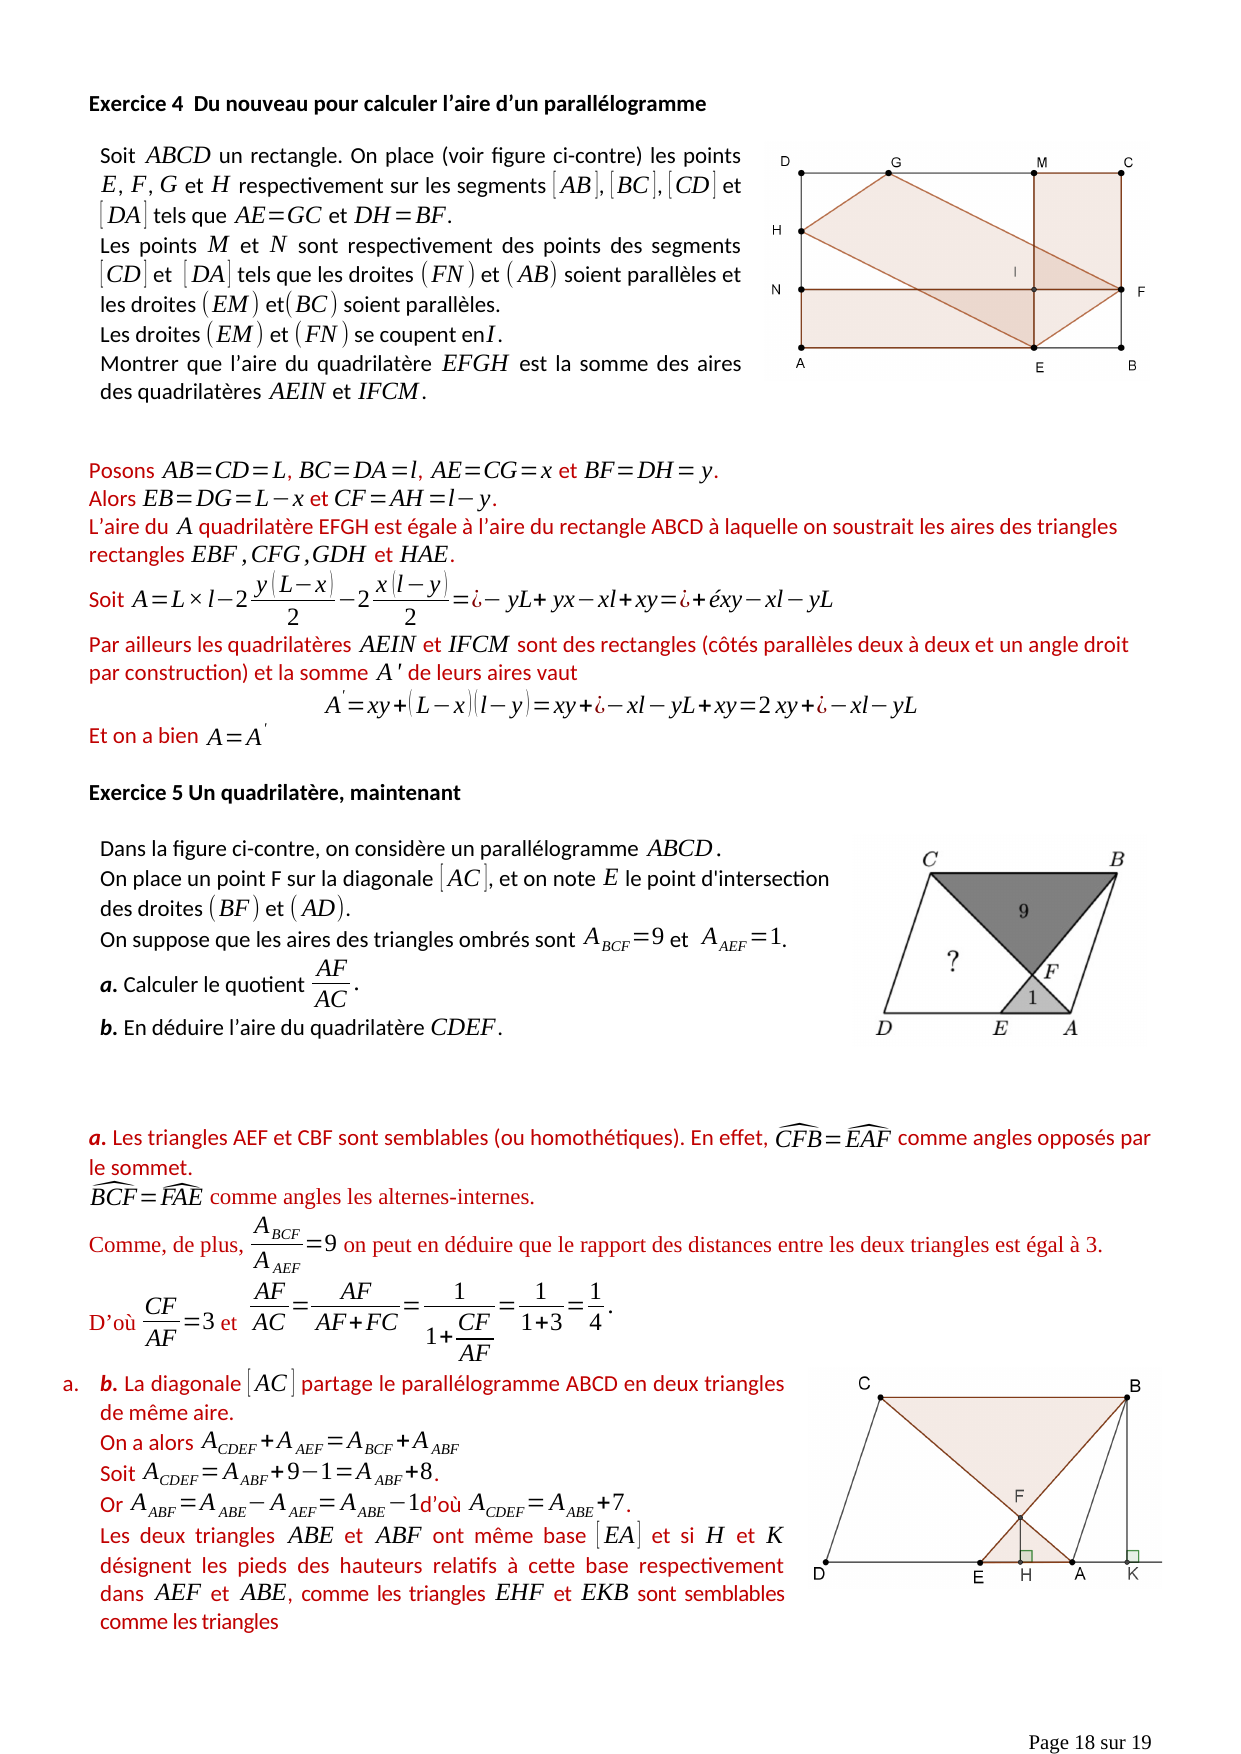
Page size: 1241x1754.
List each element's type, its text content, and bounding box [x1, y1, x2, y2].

table_header b. La diagonale partage le parallélogramme ABCD en deux triangles de même aire. On a alors Soit . Or d’où . Les deux triangles et ont même base et si et désignent les pieds des hauteurs relatifs à cette base respectivement dans et , comme les triangles et sont semblables comme les triangles [89, 1368, 797, 1635]
list Exercice 5 Un quadrilatère, maintenant [89, 778, 1152, 806]
table_header Dans la figure ci-contre, on considère un parallélogramme On place un point F sur la diagonale , et on note le point d'intersection des droites et . On suppose que les aires des triangles ombrés sont et . a. Calculer le quotient b. En déduire l’aire du quadrilatère . [89, 835, 841, 1069]
table_header [753, 142, 1162, 405]
text comme angles les alternes-internes. [89, 1181, 1152, 1211]
picture [808, 1367, 1163, 1589]
text Exercice 4 Du nouveau pour calculer l’aire d’un parallélogramme [89, 89, 1152, 117]
text Par ailleurs les quadrilatères et sont des rectangles (côtés parallèles deux à deux et un angle droit par construction) et la somme de leurs aires vaut [89, 631, 1152, 687]
list a. Les triangles AEF et CBF sont semblables (ou homothétiques). En effet, comme angles opposés par le sommet. [89, 1122, 1152, 1181]
table_header [797, 1368, 1181, 1635]
picture [764, 141, 1151, 381]
text D’où et [89, 1277, 1152, 1368]
text Soit [89, 568, 1152, 631]
text Alors et . [89, 484, 1152, 512]
picture [852, 834, 1147, 1047]
text Posons , , et . [89, 456, 1152, 484]
text L’aire du quadrilatère EFGH est égale à l’aire du rectangle ABCD à laquelle on soustrait les aires des triangles rectangles et . [89, 512, 1152, 568]
text Et on a bien [89, 719, 1152, 750]
table_header Soit un rectangle. On place (voir figure ci-contre) les points , , et respectivement sur les segments , , et tels que et . Les points et sont respectivement des points des segments et tels que les droites et soient parallèles et les droites et soient parallèles. Les droites et se coupent en. Montrer que l’aire du quadrilatère est la somme des aires des quadrilatères et . [89, 142, 753, 405]
table_header [841, 835, 1166, 1069]
text Comme, de plus, on peut en déduire que le rapport des distances entre les deux triangles est égal à 3. [89, 1211, 1152, 1277]
